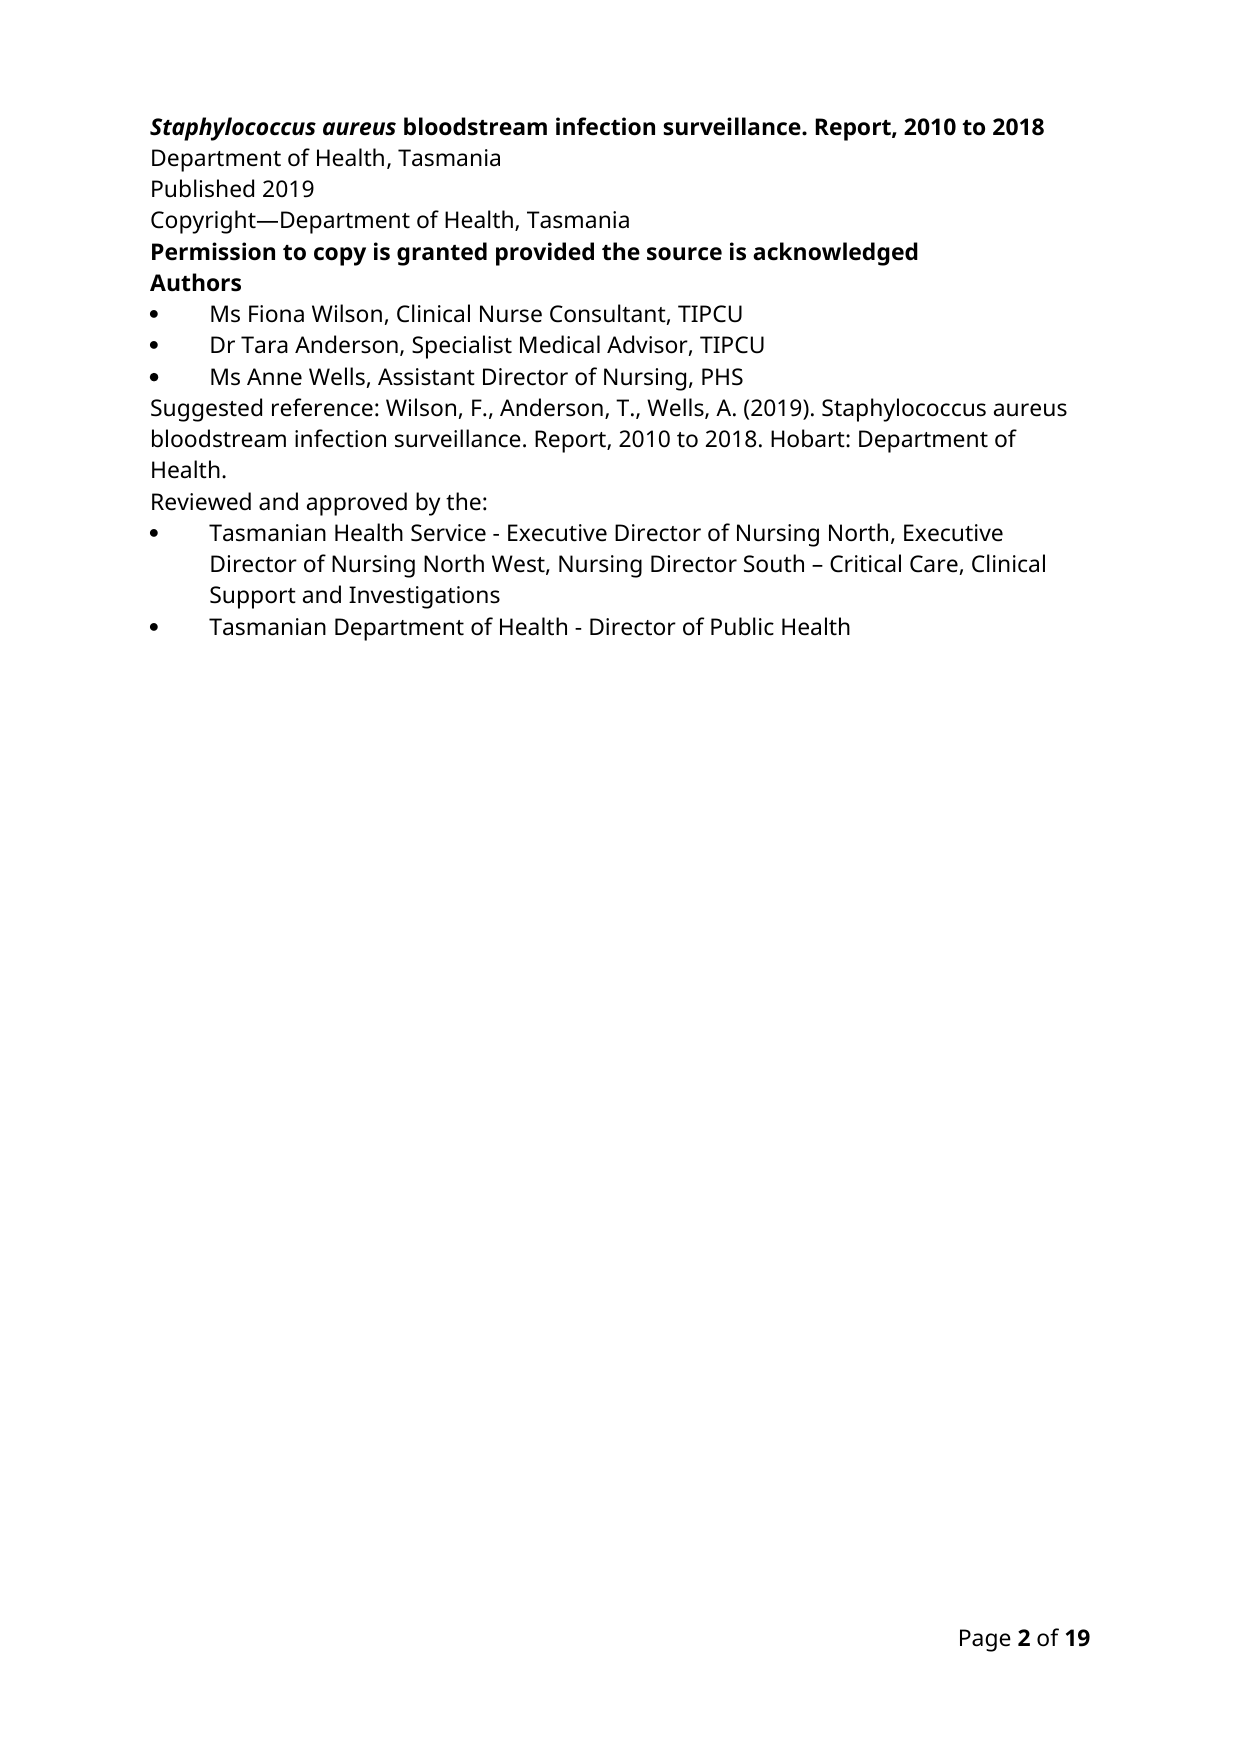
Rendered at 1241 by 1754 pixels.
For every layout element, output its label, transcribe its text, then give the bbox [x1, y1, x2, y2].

text Staphylococcus aureus bloodstream infection surveillance. Report, 2010 to 2018 [150, 111, 1090, 142]
list Dr Tara Anderson, Specialist Medical Advisor, TIPCU [150, 329, 1090, 361]
text Suggested reference: Wilson, F., Anderson, T., Wells, A. (2019). Staphylococcus aureus bloodstream infection surveillance. Report, 2010 to 2018. Hobart: Department of Health. [150, 392, 1090, 486]
list Tasmanian Department of Health - Director of Public Health [150, 611, 1090, 642]
list Ms Anne Wells, Assistant Director of Nursing, PHS [150, 361, 1090, 392]
text Authors [150, 267, 1090, 298]
text Department of Health, Tasmania [150, 142, 1090, 173]
text Reviewed and approved by the: [150, 486, 1090, 517]
text Copyright—Department of Health, Tasmania [150, 204, 1090, 236]
text Permission to copy is granted provided the source is acknowledged [150, 236, 1090, 267]
list Tasmanian Health Service - Executive Director of Nursing North, Executive Director of Nursing North West, Nursing Director South – Critical Care, Clinical Support and Investigations [150, 517, 1090, 611]
text Published 2019 [150, 173, 1090, 204]
list Ms Fiona Wilson, Clinical Nurse Consultant, TIPCU [150, 298, 1090, 329]
